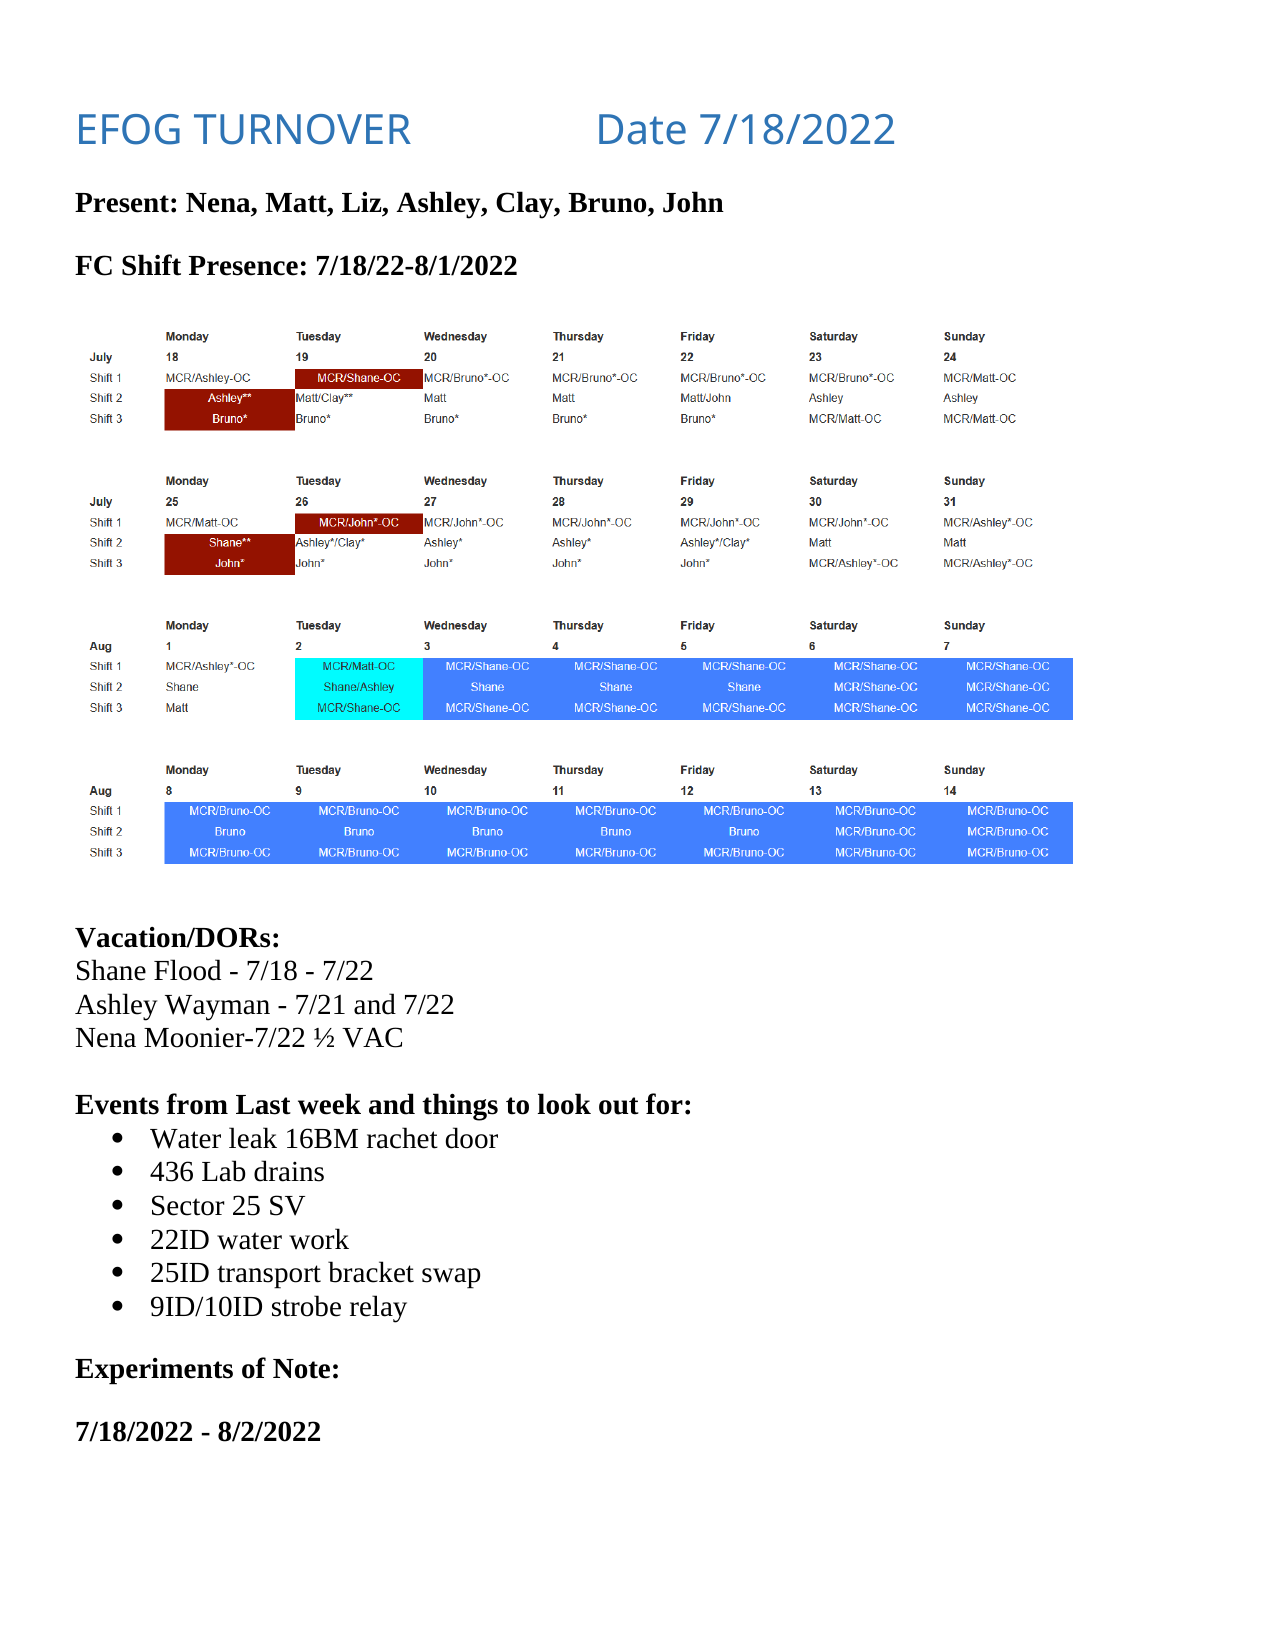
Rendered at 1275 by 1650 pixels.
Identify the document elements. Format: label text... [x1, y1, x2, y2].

text Vacation/DORs: [75, 920, 1200, 953]
picture [81, 310, 1093, 887]
list 25ID transport bracket swap [112, 1256, 1200, 1289]
text Shane Flood - 7/18 - 7/22 [75, 953, 1200, 987]
list Water leak 16BM rachet door [112, 1121, 1200, 1154]
list 9ID/10ID strobe relay [112, 1289, 1200, 1323]
text Events from Last week and things to look out for: [75, 1087, 1200, 1121]
text 7/18/2022 - 8/2/2022 [75, 1414, 1200, 1447]
text FC Shift Presence: 7/18/22-8/1/2022 [75, 248, 1200, 281]
list 436 Lab drains [112, 1154, 1200, 1188]
text Ashley Wayman - 7/21 and 7/22 [75, 987, 1200, 1020]
text Present: Nena, Matt, Liz, Ashley, Clay, Bruno, John [75, 186, 1200, 219]
text Nena Moonier-7/22 ½ VAC [75, 1020, 1200, 1054]
list Sector 25 SV [112, 1188, 1200, 1222]
list 22ID water work [112, 1222, 1200, 1256]
text Experiments of Note: [75, 1352, 1200, 1385]
